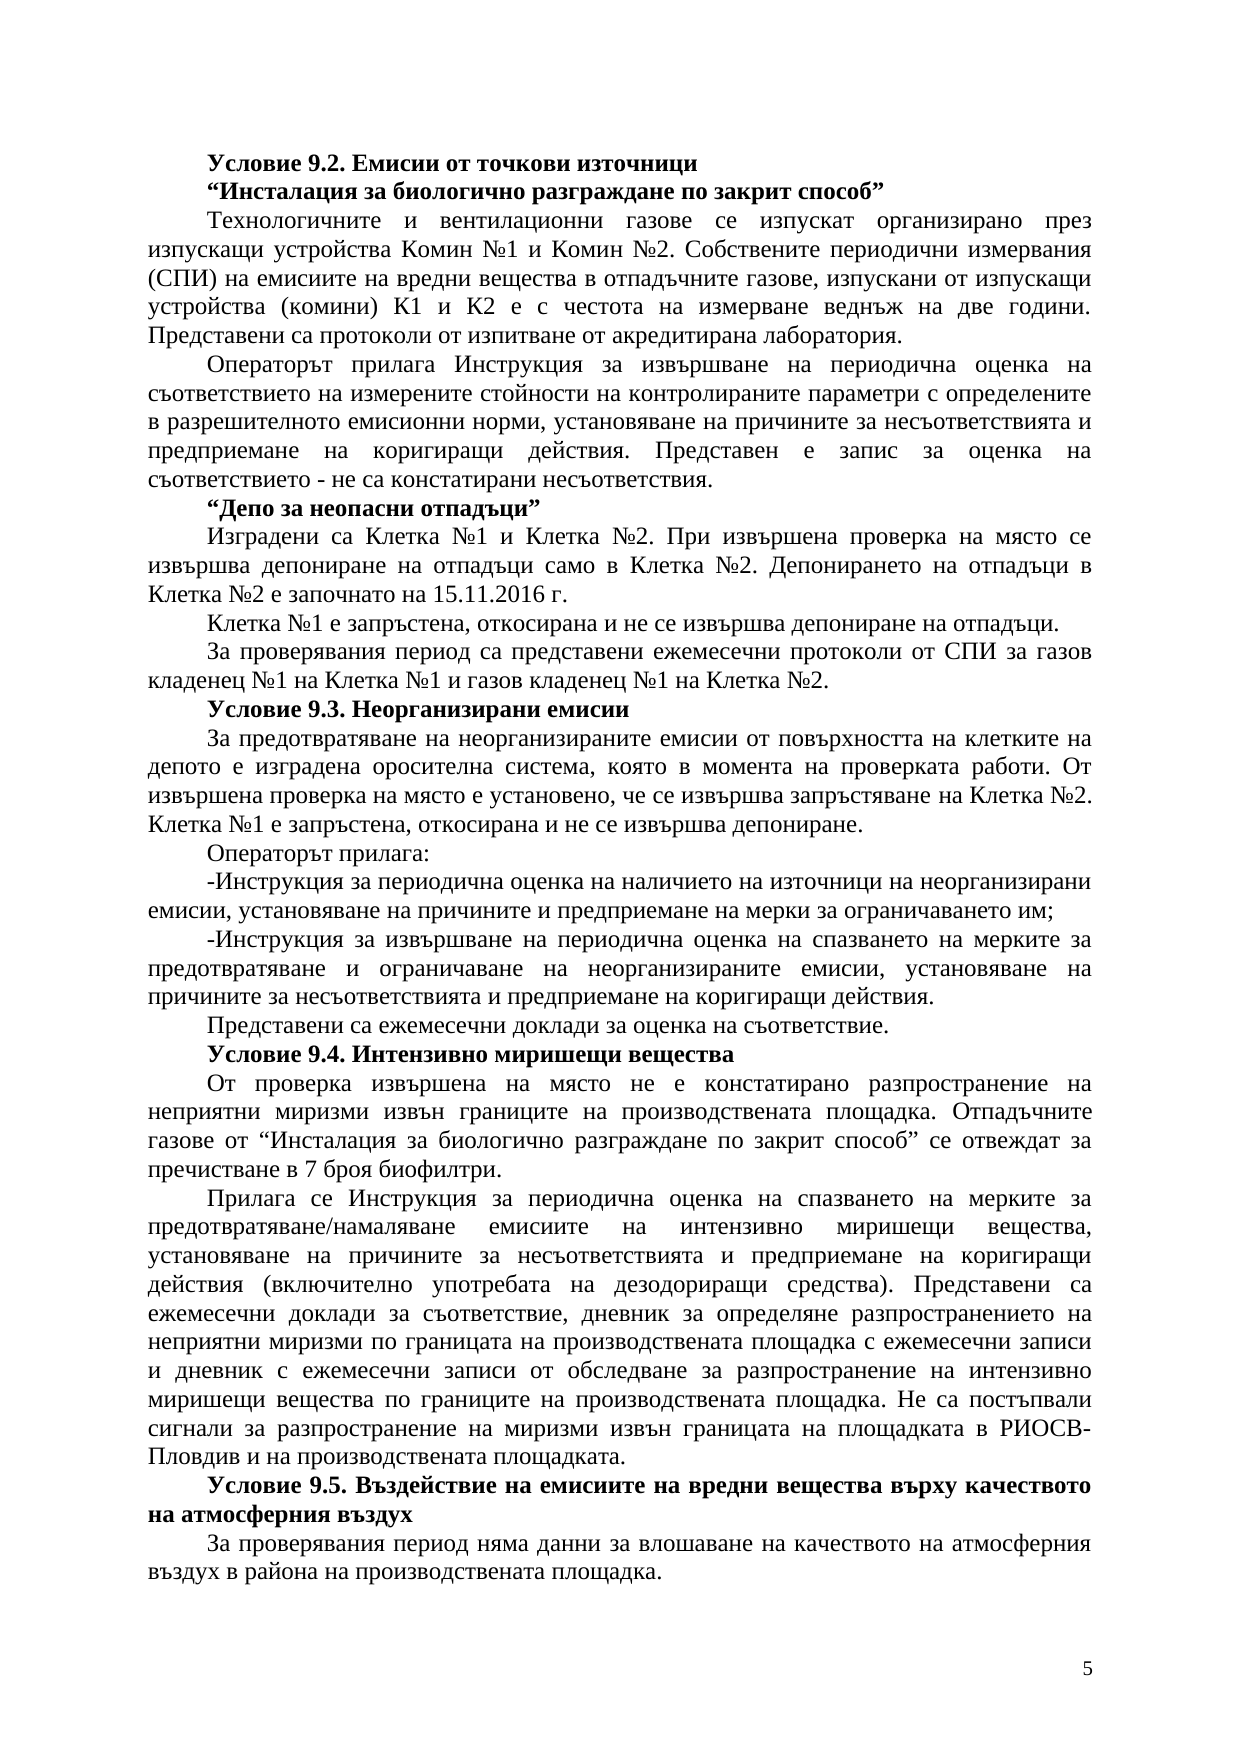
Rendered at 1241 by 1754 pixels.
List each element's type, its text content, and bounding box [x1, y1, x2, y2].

text -Инструкция за периодична оценка на наличието на източници на неорганизирани емисии, установяване на причините и предприемане на мерки за ограничаването им; [148, 866, 1093, 924]
text Технологичните и вентилационни газове се изпускат организирано през изпускащи устройства Комин №1 и Комин №2. Собствените периодични измервания (СПИ) на емисиите на вредни вещества в отпадъчните газове, изпускани от изпускащи устройства (комини) К1 и К2 е с честота на измерване веднъж на две години. Представени са протоколи от изпитване от акредитирана лаборатория. [148, 205, 1093, 349]
text Изградени са Клетка №1 и Клетка №2. При извършена проверка на място се извършва депониране на отпадъци само в Клетка №2. Депонирането на отпадъци в Клетка №2 е започнато на 15.11.2016 г. [148, 521, 1093, 608]
text Операторът прилага Инструкция за извършване на периодична оценка на съответствието на измерените стойности на контролираните параметри с определените в разрешителното емисионни норми, установяване на причините за несъответствията и предприемане на коригиращи действия. Представен е запис за оценка на съответствието - не са констатирани несъответствия. [148, 349, 1093, 493]
text За проверявания период са представени ежемесечни протоколи от СПИ за газов кладенец №1 на Клетка №1 и газов кладенец №1 на Клетка №2. [148, 636, 1093, 694]
text Клетка №1 е запръстена, откосирана и не се извършва депониране на отпадъци. [148, 608, 1093, 636]
text Условие 9.3. Неорганизирани емисии [148, 694, 1093, 723]
text От проверка извършена на място не е констатирано разпространение на неприятни миризми извън границите на производствената площадка. Отпадъчните газове от “Инсталация за биологично разграждане по закрит способ” се отвеждат за пречистване в 7 броя биофилтри. [148, 1068, 1093, 1183]
text За предотвратяване на неорганизираните емисии от повърхността на клетките на депото е изградена оросителна система, която в момента на проверката работи. От извършена проверка на място е установено, че се извършва запръстяване на Клетка №2. Клетка №1 е запръстена, откосирана и не се извършва депониране. [148, 723, 1093, 838]
text “Депо за неопасни отпадъци” [148, 493, 1093, 521]
text Условие 9.2. Емисии от точкови източници [148, 148, 1093, 176]
text Прилага се Инструкция за периодична оценка на спазването на мерките за предотвратяване/намаляване емисиите на интензивно миришещи вещества, установяване на причините за несъответствията и предприемане на коригиращи действия (включително употребата на дезодориращи средства). Представени са ежемесечни доклади за съответствие, дневник за определяне разпространението на неприятни миризми по границата на производствената площадка с ежемесечни записи и дневник с ежемесечни записи от обследване за разпространение на интензивно миришещи вещества по границите на производствената площадка. Не са постъпвали сигнали за разпространение на миризми извън границата на площадката в РИОСВ-Пловдив и на производствената площадката. [148, 1183, 1093, 1470]
text За проверявания период няма данни за влошаване на качеството на атмосферния въздух в района на производствената площадка. [148, 1528, 1093, 1585]
text Операторът прилага: [148, 838, 1093, 866]
text Условие 9.4. Интензивно миришещи вещества [148, 1039, 1093, 1068]
text “Инсталация за биологично разграждане по закрит способ” [148, 176, 1093, 205]
text Представени са ежемесечни доклади за оценка на съответствие. [148, 1010, 1093, 1039]
text Условие 9.5. Въздействие на емисиите на вредни вещества върху качеството на атмосферния въздух [148, 1470, 1093, 1528]
text -Инструкция за извършване на периодична оценка на спазването на мерките за предотвратяване и ограничаване на неорганизираните емисии, установяване на причините за несъответствията и предприемане на коригиращи действия. [148, 924, 1093, 1010]
